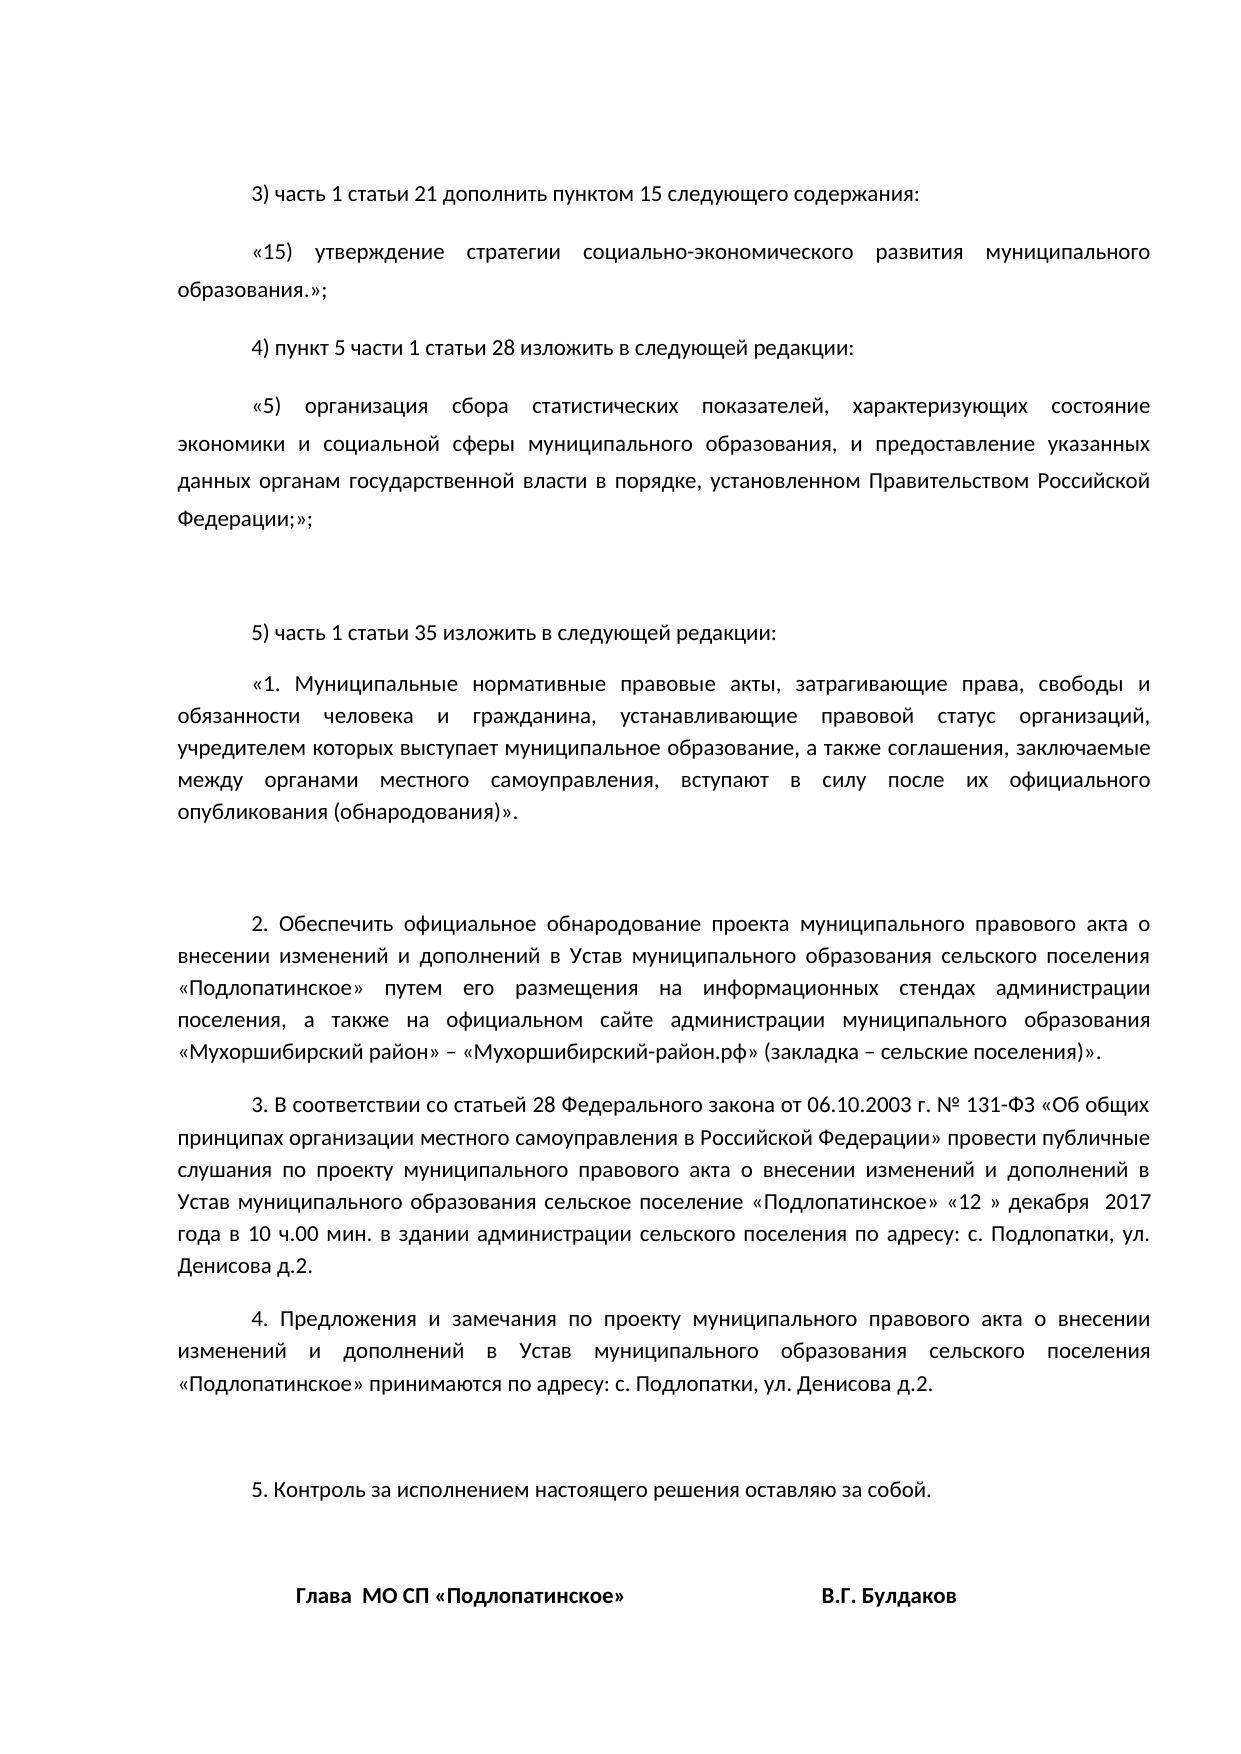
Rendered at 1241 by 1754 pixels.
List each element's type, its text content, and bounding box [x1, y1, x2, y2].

text «15) утверждение стратегии социально-экономического развития муниципального образования.»; [177, 229, 1152, 304]
text 4) пункт 5 части 1 статьи 28 изложить в следующей редакции: [177, 325, 1152, 363]
text 3) часть 1 статьи 21 дополнить пунктом 15 следующего содержания: [177, 171, 1152, 209]
text Глава МО СП «Подлопатинское» В.Г. Булдаков [177, 1581, 1152, 1609]
text 4. Предложения и замечания по проекту муниципального правового акта о внесении изменений и дополнений в Устав муниципального образования сельского поселения «Подлопатинское» принимаются по адресу: с. Подлопатки, ул. Денисова д.2. [177, 1304, 1152, 1397]
text 5. Контроль за исполнением настоящего решения оставляю за собой. [177, 1475, 1152, 1503]
text 5) часть 1 статьи 35 изложить в следующей редакции: [177, 610, 1152, 648]
text 2. Обеспечить официальное обнародование проекта муниципального правового акта о внесении изменений и дополнений в Устав муниципального образования сельского поселения «Подлопатинское» путем его размещения на информационных стендах администрации поселения, а также на официальном сайте администрации муниципального образования «Мухоршибирский район» – «Мухоршибирский-район.рф» (закладка – сельские поселения)». [177, 909, 1152, 1066]
text «1. Муниципальные нормативные правовые акты, затрагивающие права, свободы и обязанности человека и гражданина, устанавливающие правовой статус организаций, учредителем которых выступает муниципальное образование, а также соглашения, заключаемые между органами местного самоуправления, вступают в силу после их официального опубликования (обнародования)». [177, 669, 1152, 825]
text «5) организация сбора статистических показателей, характеризующих состояние экономики и социальной сферы муниципального образования, и предоставление указанных данных органам государственной власти в порядке, установленном Правительством Российской Федерации;»; [177, 384, 1152, 534]
text 3. В соответствии со статьей 28 Федерального закона от 06.10.2003 г. № 131-ФЗ «Об общих принципах организации местного самоуправления в Российской Федерации» провести публичные слушания по проекту муниципального правового акта о внесении изменений и дополнений в Устав муниципального образования сельское поселение «Подлопатинское» «12 » декабря 2017 года в 10 ч.00 мин. в здании администрации сельского поселения по адресу: с. Подлопатки, ул. Денисова д.2. [177, 1091, 1152, 1279]
